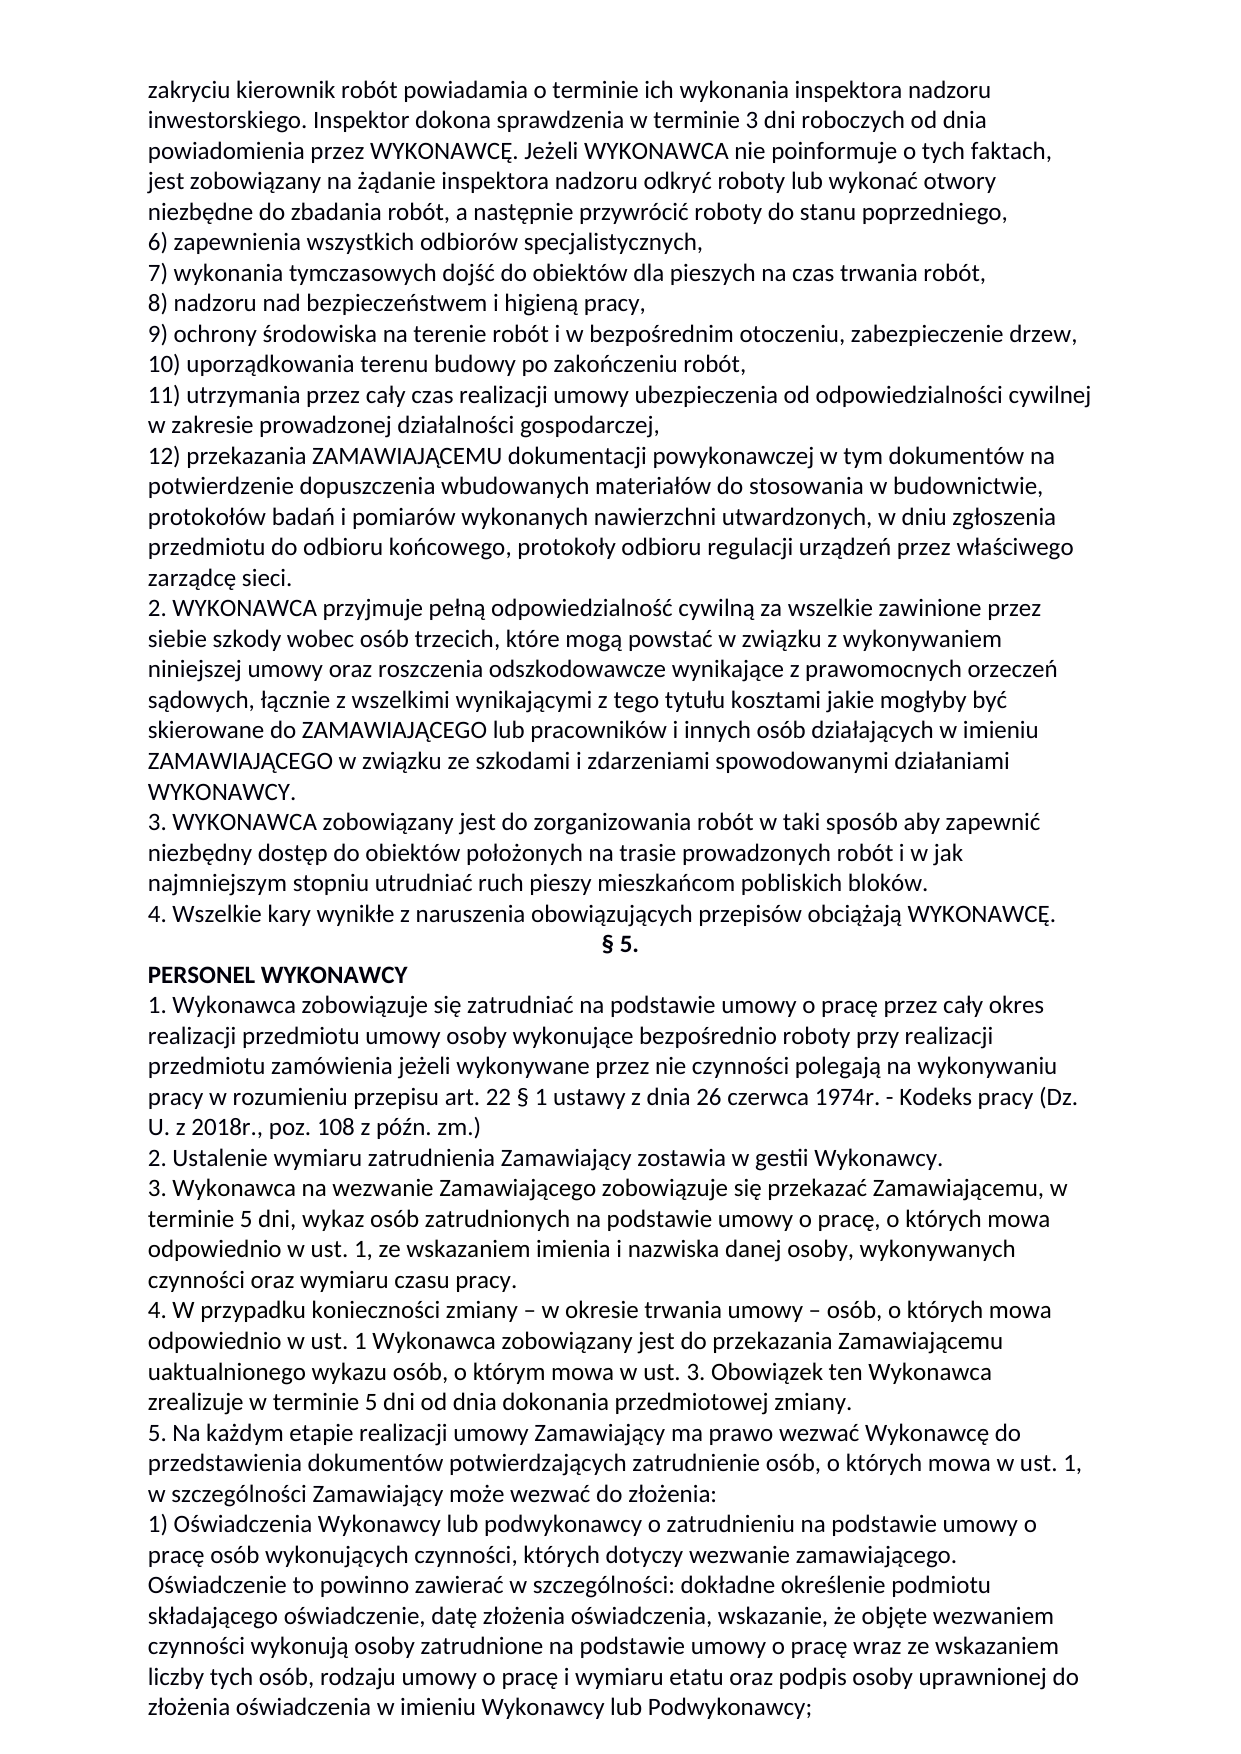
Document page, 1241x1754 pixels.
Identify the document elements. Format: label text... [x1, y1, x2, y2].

text protokołów badań i pomiarów wykonanych nawierzchni utwardzonych, w dniu zgłoszenia przedmiotu do odbioru końcowego, protokoły odbioru regulacji urządzeń przez właściwego zarządcę sieci. [148, 501, 1093, 593]
text potwierdzenie dopuszczenia wbudowanych materiałów do stosowania w budownictwie, [148, 471, 1093, 501]
text zakryciu kierownik robót powiadamia o terminie ich wykonania inspektora nadzoru [148, 74, 1093, 104]
text 3. WYKONAWCA zobowiązany jest do zorganizowania robót w taki sposób aby zapewnić niezbędny dostęp do obiektów położonych na trasie prowadzonych robót i w jak najmniejszym stopniu utrudniać ruch pieszy mieszkańcom pobliskich bloków. [148, 806, 1093, 898]
text PERSONEL WYKONAWCY [148, 959, 1093, 989]
text odpowiednio w ust. 1 Wykonawca zobowiązany jest do przekazania Zamawiającemu uaktualnionego wykazu osób, o którym mowa w ust. 3. Obowiązek ten Wykonawca zrealizuje w terminie 5 dni od dnia dokonania przedmiotowej zmiany. [148, 1325, 1093, 1417]
text inwestorskiego. Inspektor dokona sprawdzenia w terminie 3 dni roboczych od dnia [148, 104, 1093, 135]
text 7) wykonania tymczasowych dojść do obiektów dla pieszych na czas trwania robót, [148, 257, 1093, 287]
text 2. Ustalenie wymiaru zatrudnienia Zamawiający zostawia w gestii Wykonawcy. [148, 1142, 1093, 1172]
text jest zobowiązany na żądanie inspektora nadzoru odkryć roboty lub wykonać otwory niezbędne do zbadania robót, a następnie przywrócić roboty do stanu poprzedniego, [148, 165, 1093, 226]
text 8) nadzoru nad bezpieczeństwem i higieną pracy, [148, 287, 1093, 318]
text 9) ochrony środowiska na terenie robót i w bezpośrednim otoczeniu, zabezpieczenie drzew, [148, 318, 1093, 348]
text 4. W przypadku konieczności zmiany – w okresie trwania umowy – osób, o których mowa [148, 1294, 1093, 1325]
text 2. WYKONAWCA przyjmuje pełną odpowiedzialność cywilną za wszelkie zawinione przez siebie szkody wobec osób trzecich, które mogą powstać w związku z wykonywaniem niniejszej umowy oraz roszczenia odszkodowawcze wynikające z prawomocnych orzeczeń sądowych, łącznie z wszelkimi wynikającymi z tego tytułu kosztami jakie mogłyby być skierowane do ZAMAWIAJĄCEGO lub pracowników i innych osób działających w imieniu ZAMAWIAJĄCEGO w związku ze szkodami i zdarzeniami spowodowanymi działaniami WYKONAWCY. [148, 593, 1093, 806]
text 12) przekazania ZAMAWIAJĄCEMU dokumentacji powykonawczej w tym dokumentów na [148, 440, 1093, 471]
text § 5. [148, 928, 1093, 959]
text 5. Na każdym etapie realizacji umowy Zamawiający ma prawo wezwać Wykonawcę do przedstawienia dokumentów potwierdzających zatrudnienie osób, o których mowa w ust. 1, w szczególności Zamawiający może wezwać do złożenia: [148, 1417, 1093, 1508]
text 4. Wszelkie kary wynikłe z naruszenia obowiązujących przepisów obciążają WYKONAWCĘ. [148, 898, 1093, 928]
text 11) utrzymania przez cały czas realizacji umowy ubezpieczenia od odpowiedzialności cywilnej w zakresie prowadzonej działalności gospodarczej, [148, 379, 1093, 440]
text powiadomienia przez WYKONAWCĘ. Jeżeli WYKONAWCA nie poinformuje o tych faktach, [148, 135, 1093, 165]
text 6) zapewnienia wszystkich odbiorów specjalistycznych, [148, 226, 1093, 257]
text 1. Wykonawca zobowiązuje się zatrudniać na podstawie umowy o pracę przez cały okres realizacji przedmiotu umowy osoby wykonujące bezpośrednio roboty przy realizacji przedmiotu zamówienia jeżeli wykonywane przez nie czynności polegają na wykonywaniu pracy w rozumieniu przepisu art. 22 § 1 ustawy z dnia 26 czerwca 1974r. - Kodeks pracy (Dz. U. z 2018r., poz. 108 z późn. zm.) [148, 989, 1093, 1142]
text 1) Oświadczenia Wykonawcy lub podwykonawcy o zatrudnieniu na podstawie umowy o pracę osób wykonujących czynności, których dotyczy wezwanie zamawiającego. Oświadczenie to powinno zawierać w szczególności: dokładne określenie podmiotu składającego oświadczenie, datę złożenia oświadczenia, wskazanie, że objęte wezwaniem czynności wykonują osoby zatrudnione na podstawie umowy o pracę wraz ze wskazaniem liczby tych osób, rodzaju umowy o pracę i wymiaru etatu oraz podpis osoby uprawnionej do złożenia oświadczenia w imieniu Wykonawcy lub Podwykonawcy; [148, 1508, 1093, 1722]
text 3. Wykonawca na wezwanie Zamawiającego zobowiązuje się przekazać Zamawiającemu, w terminie 5 dni, wykaz osób zatrudnionych na podstawie umowy o pracę, o których mowa odpowiednio w ust. 1, ze wskazaniem imienia i nazwiska danej osoby, wykonywanych czynności oraz wymiaru czasu pracy. [148, 1172, 1093, 1294]
text 10) uporządkowania terenu budowy po zakończeniu robót, [148, 348, 1093, 379]
